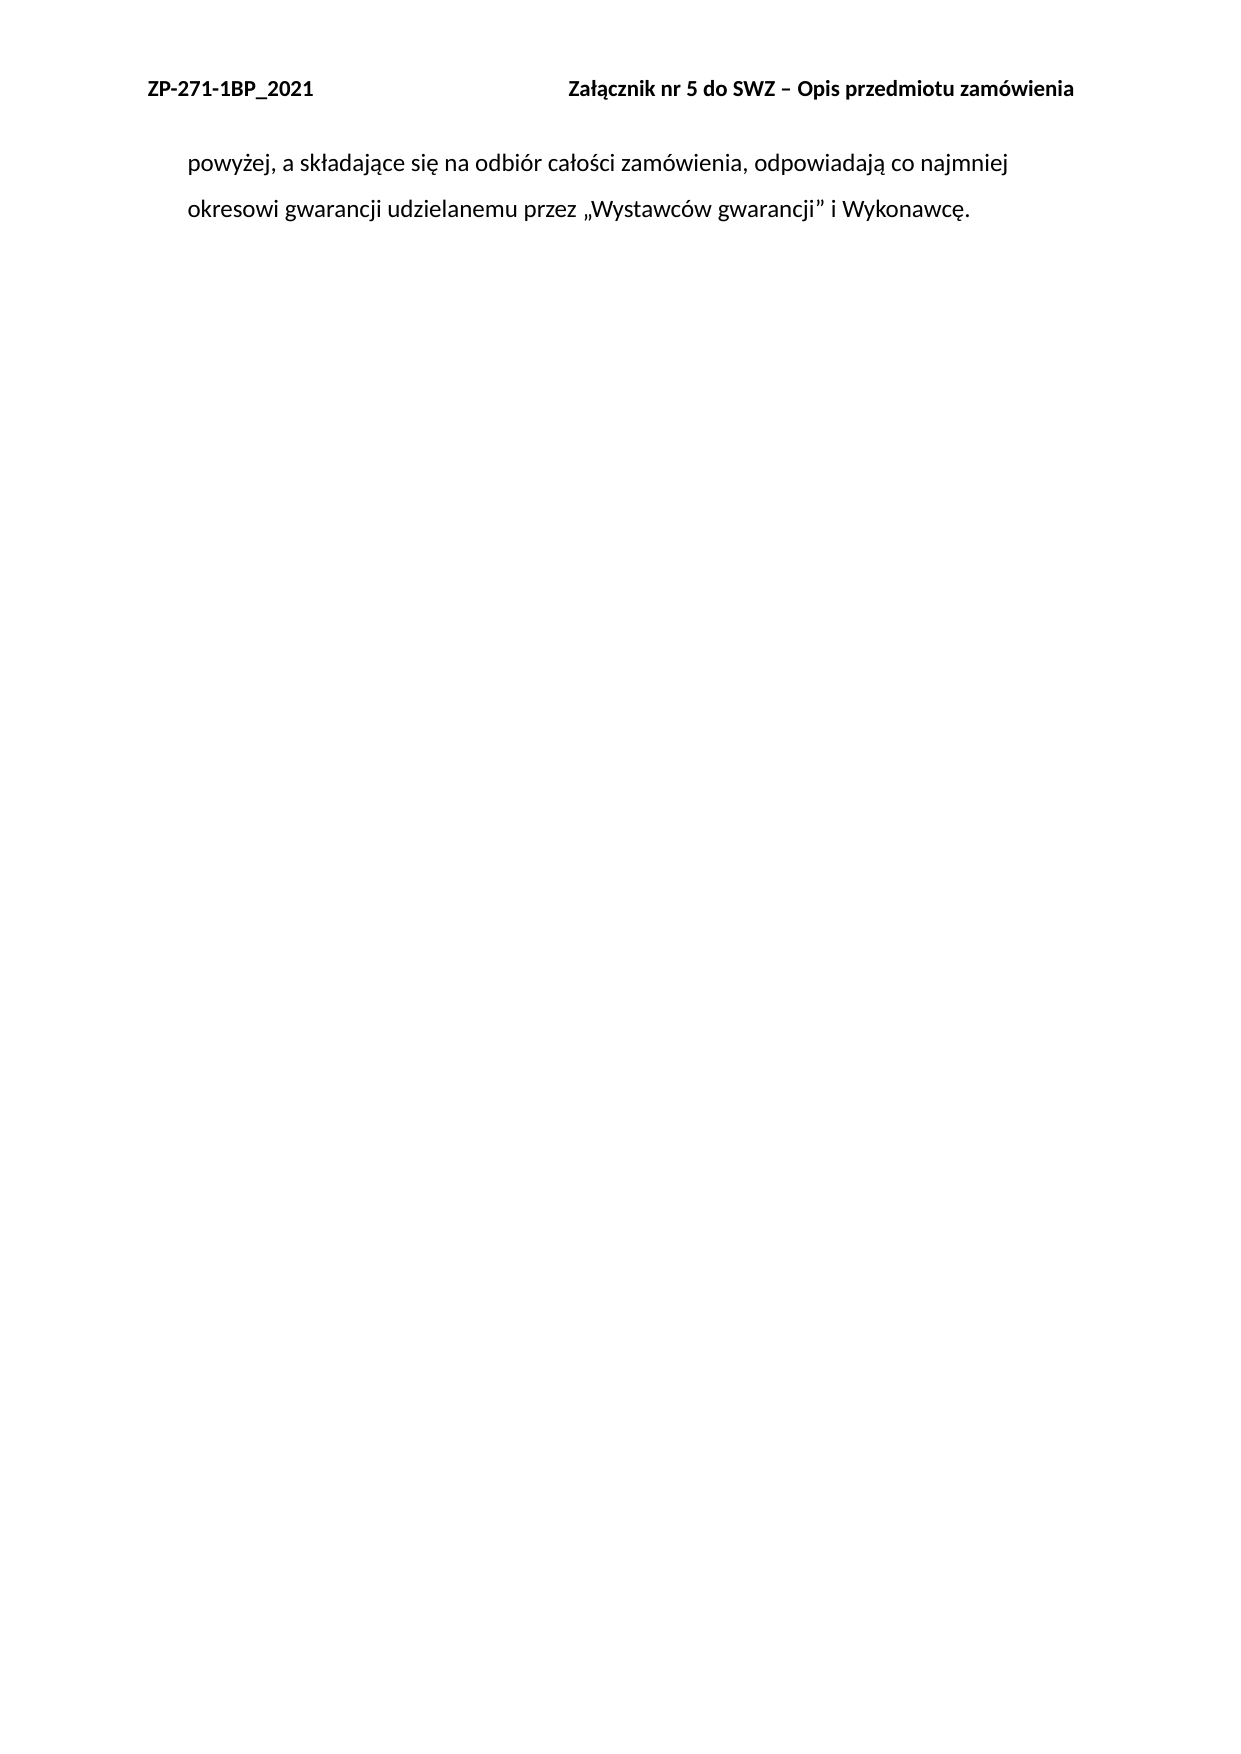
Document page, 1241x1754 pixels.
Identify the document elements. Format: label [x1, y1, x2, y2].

text [147, 148, 1093, 224]
